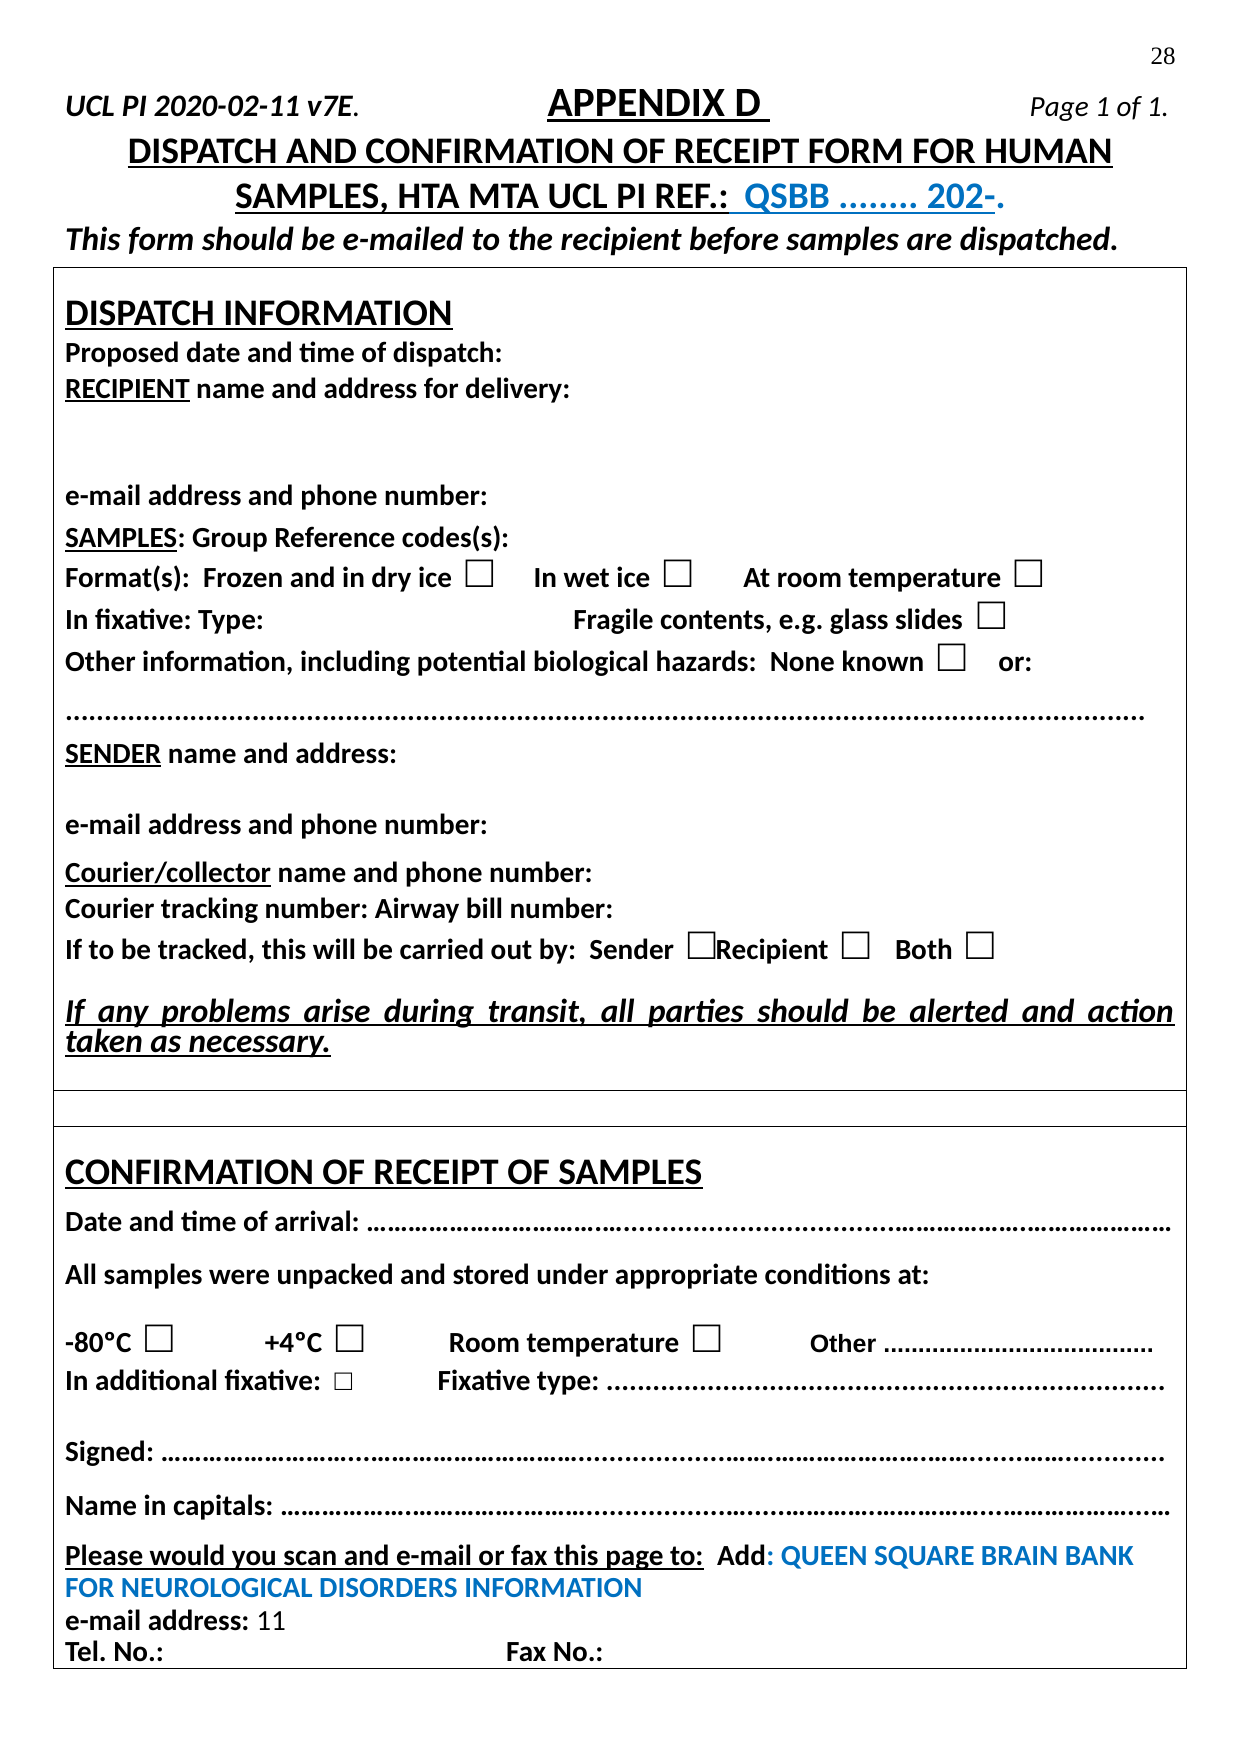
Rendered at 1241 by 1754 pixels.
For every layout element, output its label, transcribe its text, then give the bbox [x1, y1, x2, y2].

text This form should be e-mailed to the recipient before samples are dispatched. [65, 218, 1175, 259]
table_header DISPATCH INFORMATION Proposed date and time of dispatch: RECIPIENT name and address for delivery: e-mail address and phone number: SAMPLES: Group Reference codes(s): Format(s): Frozen and in dry ice □ In wet ice □ At room temperature □ In fixative: Type: Fragile contents, e.g. glass slides □ Other information, including potential biological hazards: None known □ or: ........................................................................................................................................... SENDER name and address: e-mail address and phone number: Courier/collector name and phone number: Courier tracking number: Airway bill number: If to be tracked, this will be carried out by: Sender □Recipient □ Both □ If any problems arise during transit, all parties should be alerted and action taken as necessary. [54, 268, 1186, 1089]
table_cell [54, 1091, 1186, 1126]
text UCL PI 2020-02-11 v7E. APPENDIX D Page 1 of 1. [65, 76, 1175, 127]
table_cell CONFIRMATION OF RECEIPT OF SAMPLES Date and time of arrival: …………………………….…...................................……………….………………… All samples were unpacked and stored under appropriate conditions at: -80ºC □ +4ºC □ Room temperature □ Other ....................................... In additional fixative: □ Fixative type: ........................................................................ Signed: ………………………...…………………………...................…….………………….…….......……............. Name in capitals: ……………….…………….………..................….....………….……………...………………...… Please would you scan and e-mail or fax this page to: Add: QUEEN SQUARE BRAIN BANK FOR NEUROLOGICAL DISORDERS INFORMATION e-mail address: Tel. No.: Fax No.: [54, 1127, 1186, 1668]
text SAMPLES, HTA MTA UCL PI REF.: QSBB ........ 202-. [65, 172, 1175, 218]
text DISPATCH AND CONFIRMATION OF RECEIPT FORM FOR HUMAN [65, 127, 1175, 172]
